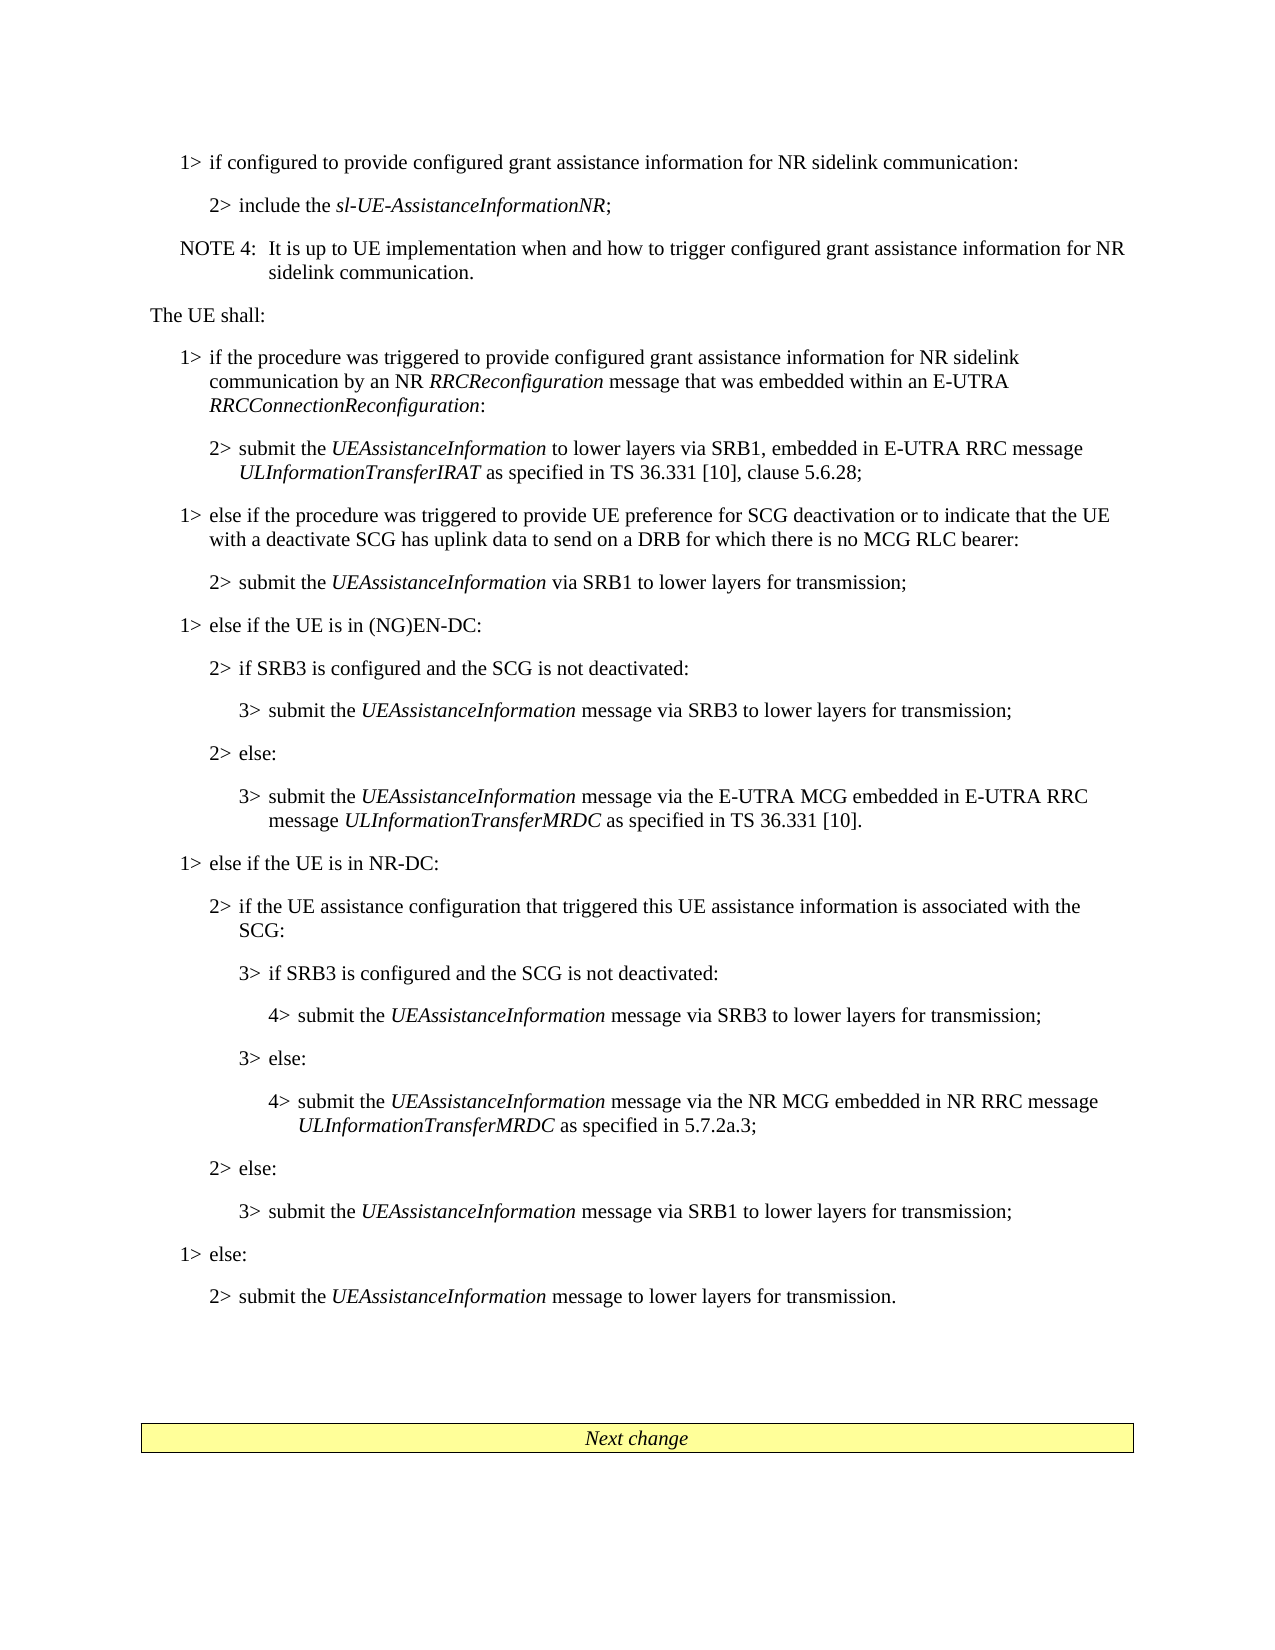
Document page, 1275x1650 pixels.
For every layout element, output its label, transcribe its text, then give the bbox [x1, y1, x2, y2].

text 2> else: [209, 1156, 1125, 1180]
text 2> if SRB3 is configured and the SCG is not deactivated: [209, 656, 1125, 680]
text 1> else if the procedure was triggered to provide UE preference for SCG deactivation or to indicate that the UE with a deactivate SCG has uplink data to send on a DRB for which there is no MCG RLC bearer: [179, 503, 1125, 551]
text NOTE 4: It is up to UE implementation when and how to trigger configured grant assistance information for NR sidelink communication. [179, 236, 1125, 284]
text 3> submit the UEAssistanceInformation message via the E-UTRA MCG embedded in E-UTRA RRC message ULInformationTransferMRDC as specified in TS 36.331 [10]. [239, 784, 1125, 832]
text 2> submit the UEAssistanceInformation message to lower layers for transmission. [209, 1284, 1125, 1308]
text 1> else: [179, 1242, 1125, 1266]
text 4> submit the UEAssistanceInformation message via SRB3 to lower layers for transmission; [268, 1003, 1125, 1027]
text 1> else if the UE is in (NG)EN-DC: [179, 613, 1125, 637]
text 1> if configured to provide configured grant assistance information for NR sidelink communication: [179, 150, 1125, 174]
text 3> submit the UEAssistanceInformation message via SRB3 to lower layers for transmission; [239, 698, 1125, 722]
text 4> submit the UEAssistanceInformation message via the NR MCG embedded in NR RRC message ULInformationTransferMRDC as specified in 5.7.2a.3; [268, 1089, 1125, 1137]
text 1> if the procedure was triggered to provide configured grant assistance information for NR sidelink communication by an NR RRCReconfiguration message that was embedded within an E-UTRA RRCConnectionReconfiguration: [179, 345, 1125, 417]
text 2> include the sl-UE-AssistanceInformationNR; [209, 193, 1125, 217]
text 3> else: [239, 1046, 1125, 1070]
text 2> submit the UEAssistanceInformation to lower layers via SRB1, embedded in E-UTRA RRC message ULInformationTransferIRAT as specified in TS 36.331 [10], clause 5.6.28; [209, 436, 1125, 484]
text 1> else if the UE is in NR-DC: [179, 851, 1125, 875]
text 2> else: [209, 741, 1125, 765]
text 2> submit the UEAssistanceInformation via SRB1 to lower layers for transmission; [209, 570, 1125, 594]
text 3> submit the UEAssistanceInformation message via SRB1 to lower layers for transmission; [239, 1199, 1125, 1223]
text 3> if SRB3 is configured and the SCG is not deactivated: [239, 961, 1125, 985]
text Next change [142, 1424, 1133, 1452]
text The UE shall: [150, 302, 1125, 327]
text 2> if the UE assistance configuration that triggered this UE assistance information is associated with the SCG: [209, 894, 1125, 942]
